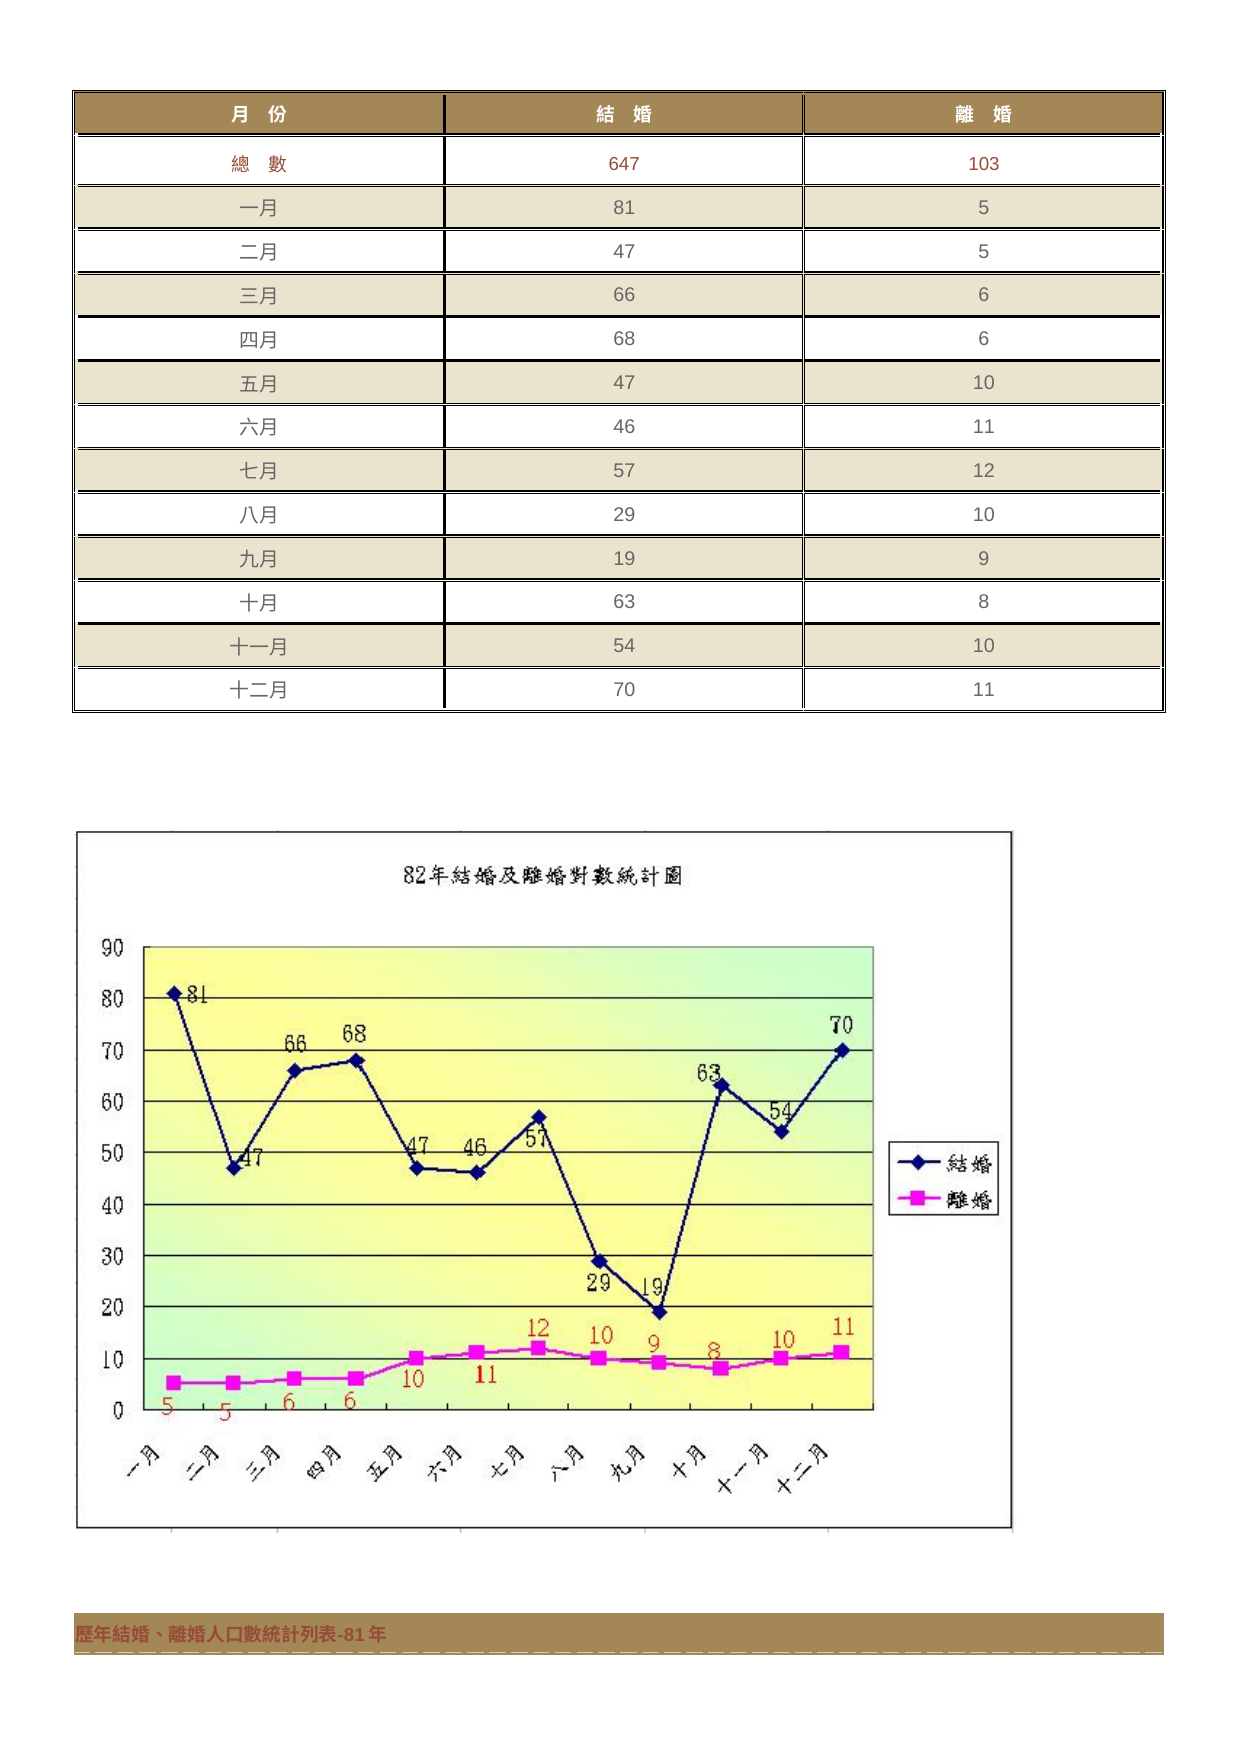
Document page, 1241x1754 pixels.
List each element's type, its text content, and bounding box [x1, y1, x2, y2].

table_cell 5 [805, 227, 1163, 271]
table_cell 6 [805, 271, 1163, 315]
table_cell 四月 [75, 315, 443, 359]
table_cell 二月 [75, 227, 443, 271]
table_cell 10 [805, 490, 1163, 534]
table_cell 647 [446, 137, 802, 183]
table_cell 總 數 [75, 133, 443, 183]
table_cell 九月 [75, 534, 443, 578]
table_cell 6 [805, 315, 1162, 359]
table_cell 8 [805, 578, 1163, 622]
table_cell 81 [446, 187, 802, 227]
table_header 歷年結婚、離婚人口數統計列表-81年 [74, 1613, 1164, 1655]
table_cell 63 [446, 582, 802, 622]
table_cell 103 [805, 133, 1163, 183]
table_cell 11 [804, 666, 1164, 710]
table_cell 5 [805, 184, 1163, 227]
table_cell 離 婚 [804, 93, 1162, 133]
table_cell 10 [805, 359, 1162, 403]
table_cell 9 [805, 534, 1163, 578]
table_cell 29 [446, 494, 802, 534]
table_cell 10 [805, 622, 1162, 666]
picture [75, 830, 1018, 1533]
table_cell 11 [804, 403, 1164, 447]
table_cell 54 [446, 625, 802, 666]
table_cell 19 [446, 538, 802, 578]
table_cell 十月 [75, 578, 443, 622]
table_cell 月 份 [75, 93, 444, 133]
table_cell 70 [444, 669, 804, 710]
table_cell 結 婚 [444, 93, 804, 133]
table_cell 47 [446, 231, 802, 271]
table_cell 八月 [75, 490, 443, 534]
table_cell 66 [446, 275, 802, 315]
table_cell 68 [446, 318, 802, 359]
table_cell 46 [446, 406, 802, 447]
table_cell 十二月 [74, 666, 444, 710]
table_cell 十一月 [75, 622, 443, 666]
table_cell 47 [446, 362, 802, 403]
table_cell 五月 [75, 359, 443, 403]
table_cell 一月 [75, 184, 443, 227]
table_cell 12 [804, 447, 1164, 490]
table_cell 六月 [74, 403, 444, 447]
table_cell 七月 [74, 447, 444, 490]
table_cell 57 [446, 450, 802, 490]
table_cell 三月 [75, 271, 443, 315]
